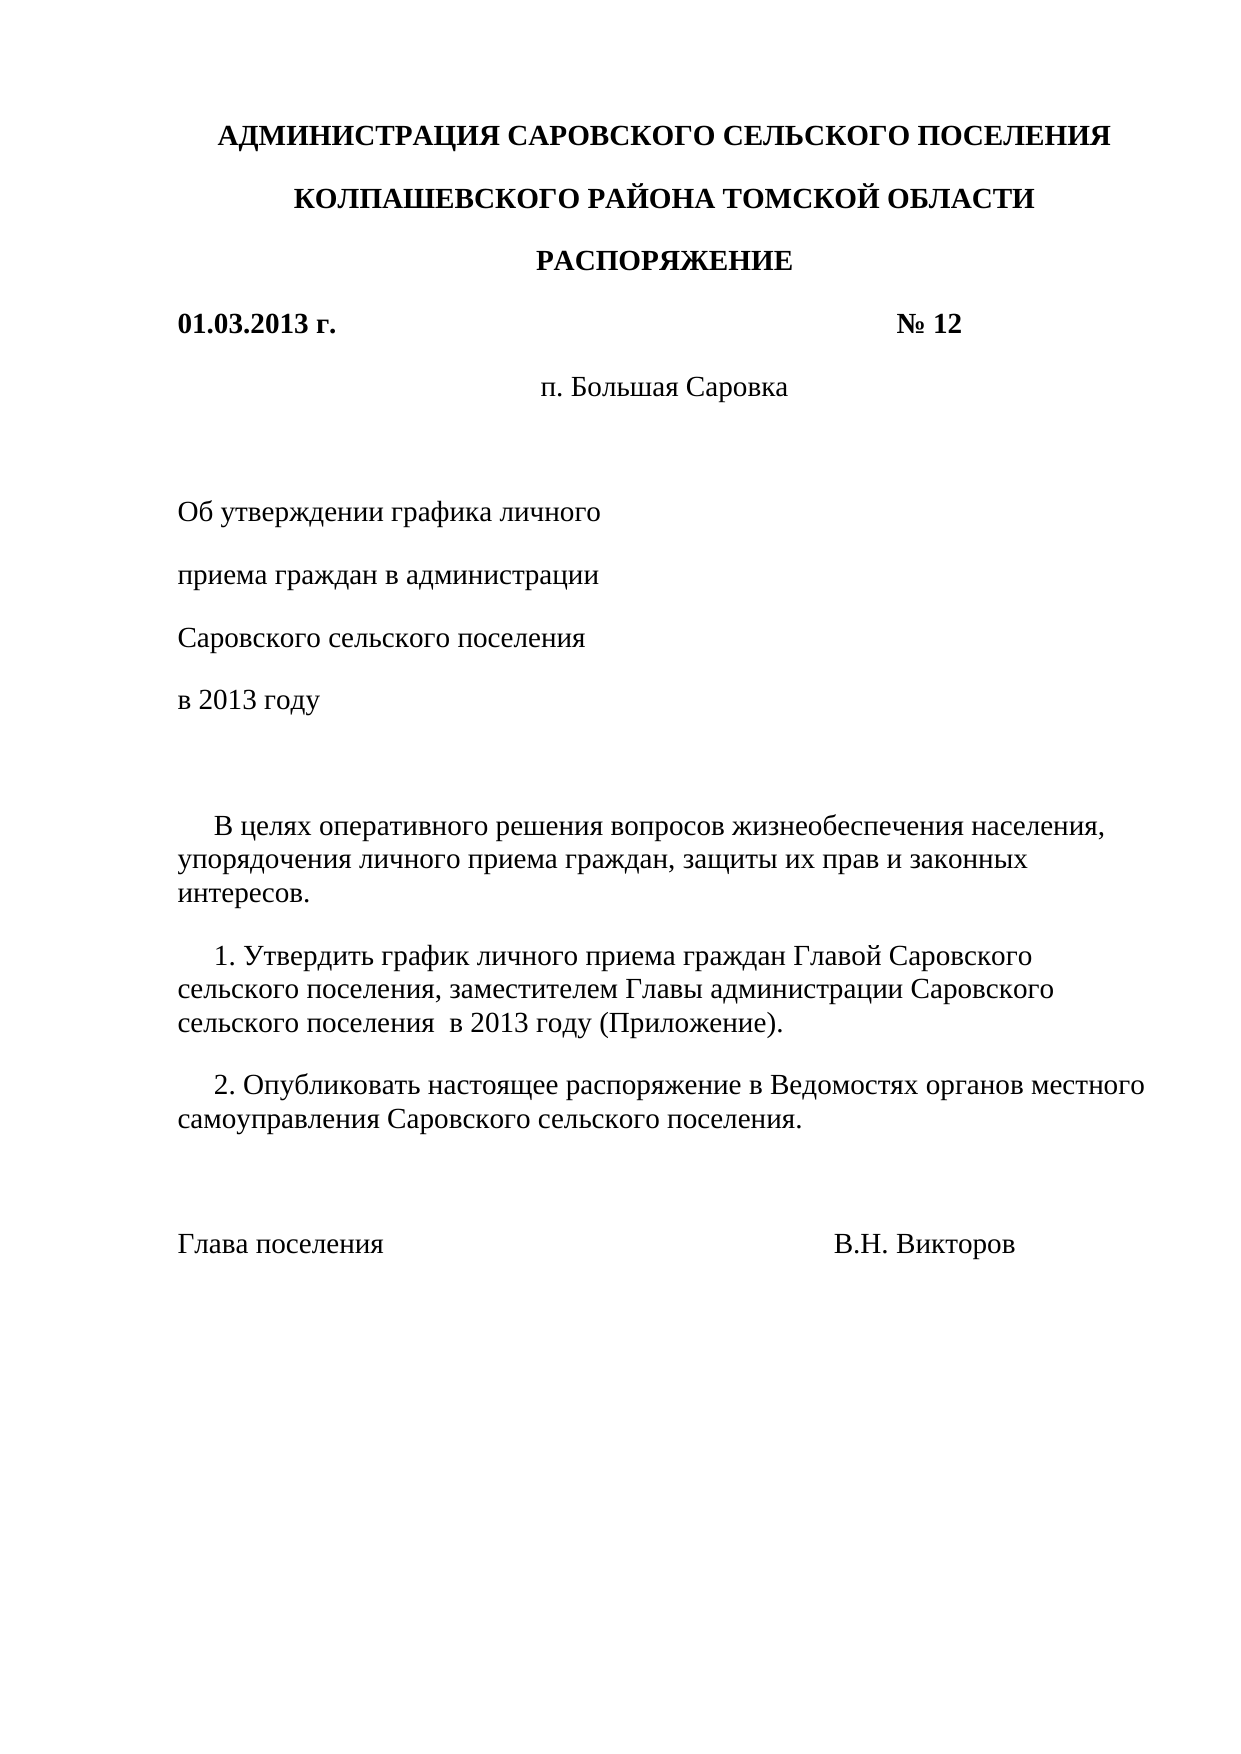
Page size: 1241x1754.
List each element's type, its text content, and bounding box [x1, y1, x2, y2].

text 2. Опубликовать настоящее распоряжение в Ведомостях органов местного самоуправления Саровского сельского поселения. [177, 1067, 1152, 1134]
text в 2013 году [177, 682, 1152, 716]
text Об утверждении графика личного [177, 494, 1152, 528]
text В целях оперативного решения вопросов жизнеобеспечения населения, упорядочения личного приема граждан, защиты их прав и законных интересов. [177, 808, 1152, 908]
text РАСПОРЯЖЕНИЕ [177, 243, 1152, 277]
text КОЛПАШЕВСКОГО РАЙОНА ТОМСКОЙ ОБЛАСТИ [177, 181, 1152, 214]
text п. Большая Саровка [177, 369, 1152, 402]
text Саровского сельского поселения [177, 620, 1152, 653]
text 1. Утвердить график личного приема граждан Главой Саровского сельского поселения, заместителем Главы администрации Саровского сельского поселения в 2013 году (Приложение). [177, 938, 1152, 1038]
text 01.03.2013 г. № 12 [177, 306, 1152, 340]
text Глава поселения В.Н. Викторов [177, 1226, 1152, 1260]
text приема граждан в администрации [177, 557, 1152, 591]
text АДМИНИСТРАЦИЯ САРОВСКОГО СЕЛЬСКОГО ПОСЕЛЕНИЯ [177, 118, 1152, 152]
